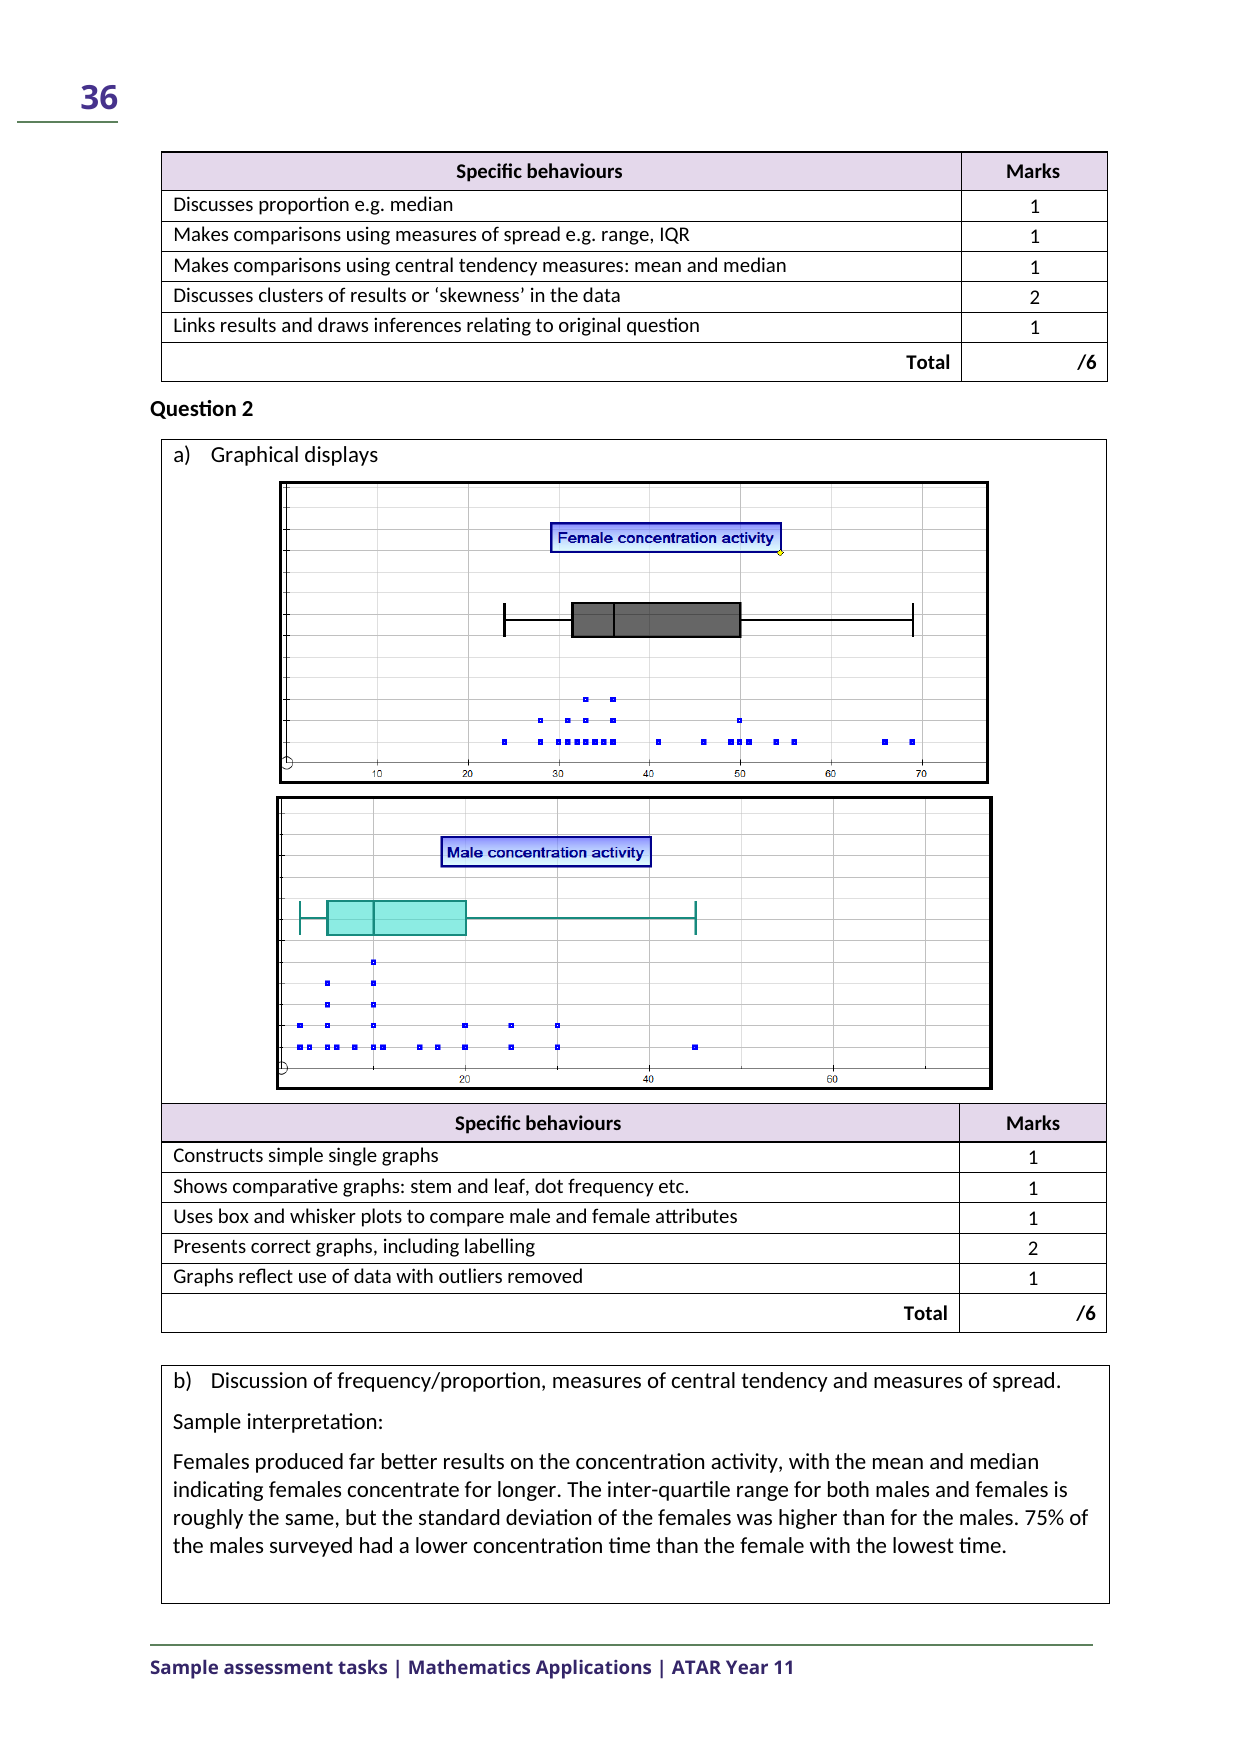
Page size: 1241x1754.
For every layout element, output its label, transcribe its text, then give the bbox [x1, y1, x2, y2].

table_cell 1 [962, 191, 1107, 221]
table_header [162, 1366, 1109, 1603]
table_cell Graphs reflect use of data with outliers removed [162, 1264, 959, 1293]
table_cell Links results and draws inferences relating to original question [162, 313, 961, 342]
text Question 2 [150, 394, 1093, 422]
table_cell 1 [960, 1173, 1106, 1202]
table_header Specific behaviours [162, 153, 961, 190]
table_cell 1 [962, 313, 1107, 342]
table_cell Constructs simple single graphs [162, 1143, 959, 1172]
table_cell /6 [960, 1294, 1106, 1332]
table_cell Makes comparisons using measures of spread e.g. range, IQR [162, 222, 961, 251]
table_cell 2 [962, 282, 1107, 312]
table_header Graphical displays [162, 440, 1106, 1102]
table_cell 1 [960, 1203, 1106, 1232]
table_cell Marks [960, 1104, 1106, 1141]
picture [282, 484, 986, 781]
table_cell Presents correct graphs, including labelling [162, 1234, 959, 1263]
table_cell /6 [962, 343, 1107, 381]
table_cell Discusses proportion e.g. median [162, 191, 961, 221]
table_header Marks [962, 153, 1107, 190]
picture [279, 799, 989, 1087]
table_cell 1 [960, 1143, 1106, 1172]
table_cell 1 [960, 1264, 1106, 1293]
table_cell Total [162, 1294, 959, 1332]
table_cell Shows comparative graphs: stem and leaf, dot frequency etc. [162, 1173, 959, 1202]
table_cell Discusses clusters of results or ‘skewness’ in the data [162, 282, 961, 312]
table_cell Specific behaviours [162, 1104, 959, 1141]
table_cell 1 [962, 252, 1107, 281]
table_cell Total [162, 343, 961, 381]
table_cell Makes comparisons using central tendency measures: mean and median [162, 252, 961, 281]
table_cell 1 [962, 222, 1107, 251]
table_cell Uses box and whisker plots to compare male and female attributes [162, 1203, 959, 1232]
table_cell 2 [960, 1234, 1106, 1263]
